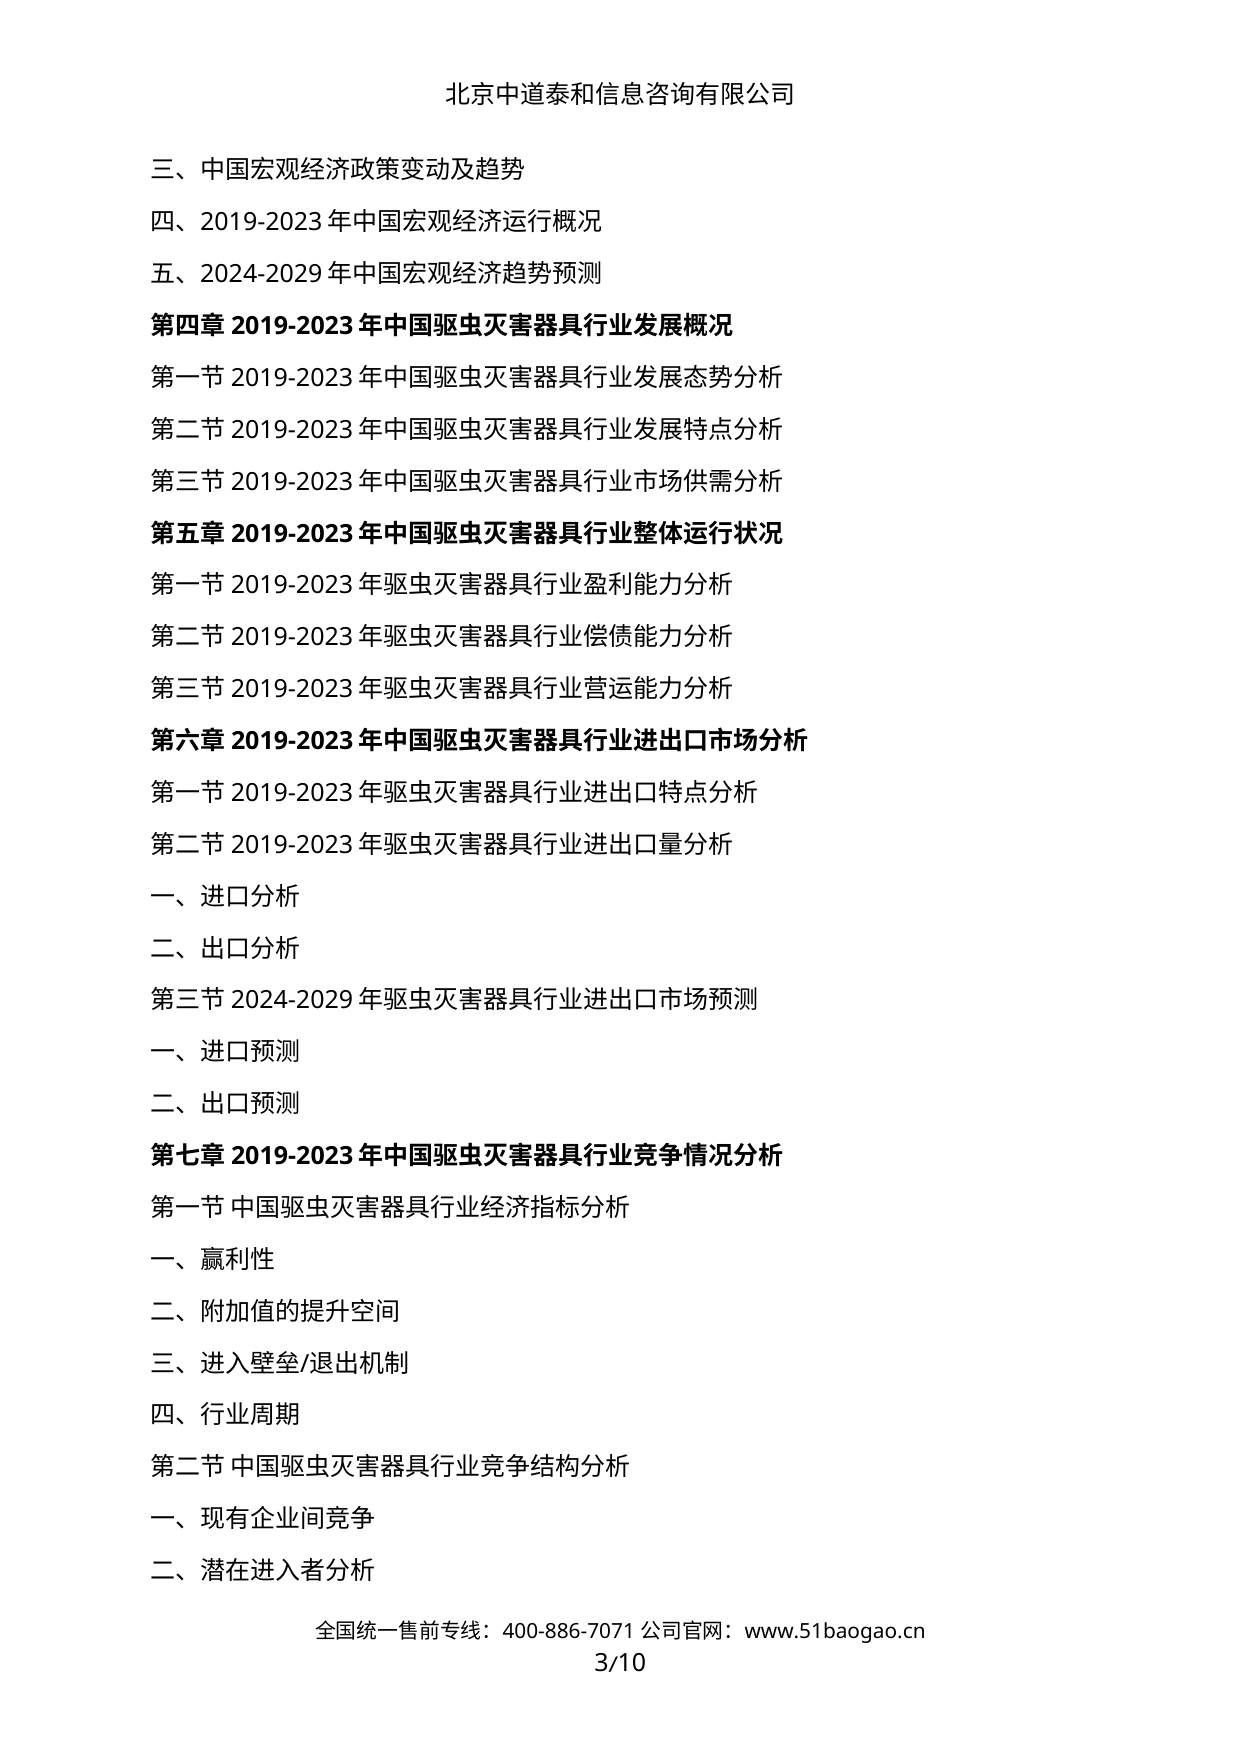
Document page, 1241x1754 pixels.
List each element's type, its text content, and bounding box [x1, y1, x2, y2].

text 二、潜在进入者分析 [150, 1551, 1090, 1587]
text 一、进口预测 [150, 1032, 1090, 1068]
text 第七章 2019-2023年中国驱虫灭害器具行业竞争情况分析 [150, 1136, 1090, 1172]
text 四、行业周期 [150, 1395, 1090, 1431]
text 二、出口预测 [150, 1084, 1090, 1120]
text 一、现有企业间竞争 [150, 1499, 1090, 1535]
text 第二节 2019-2023年驱虫灭害器具行业偿债能力分析 [150, 617, 1090, 653]
text 第二节 2019-2023年中国驱虫灭害器具行业发展特点分析 [150, 409, 1090, 446]
text 三、进入壁垒/退出机制 [150, 1343, 1090, 1379]
text 第三节 2019-2023年中国驱虫灭害器具行业市场供需分析 [150, 461, 1090, 497]
text 五、2024-2029年中国宏观经济趋势预测 [150, 254, 1090, 290]
text 二、附加值的提升空间 [150, 1291, 1090, 1327]
text 三、中国宏观经济政策变动及趋势 [150, 150, 1090, 186]
text 第三节 2024-2029年驱虫灭害器具行业进出口市场预测 [150, 980, 1090, 1016]
text 第三节 2019-2023年驱虫灭害器具行业营运能力分析 [150, 669, 1090, 705]
text 第一节 中国驱虫灭害器具行业经济指标分析 [150, 1187, 1090, 1224]
text 第六章 2019-2023年中国驱虫灭害器具行业进出口市场分析 [150, 721, 1090, 757]
text 第一节 2019-2023年驱虫灭害器具行业进出口特点分析 [150, 772, 1090, 809]
text 第二节 中国驱虫灭害器具行业竞争结构分析 [150, 1447, 1090, 1483]
text 四、2019-2023年中国宏观经济运行概况 [150, 202, 1090, 238]
text 第四章 2019-2023年中国驱虫灭害器具行业发展概况 [150, 306, 1090, 342]
text 一、进口分析 [150, 876, 1090, 912]
text 第一节 2019-2023年中国驱虫灭害器具行业发展态势分析 [150, 357, 1090, 394]
text 第二节 2019-2023年驱虫灭害器具行业进出口量分析 [150, 824, 1090, 861]
text 一、赢利性 [150, 1239, 1090, 1276]
text 第一节 2019-2023年驱虫灭害器具行业盈利能力分析 [150, 565, 1090, 601]
text 二、出口分析 [150, 928, 1090, 964]
text 第五章 2019-2023年中国驱虫灭害器具行业整体运行状况 [150, 513, 1090, 549]
